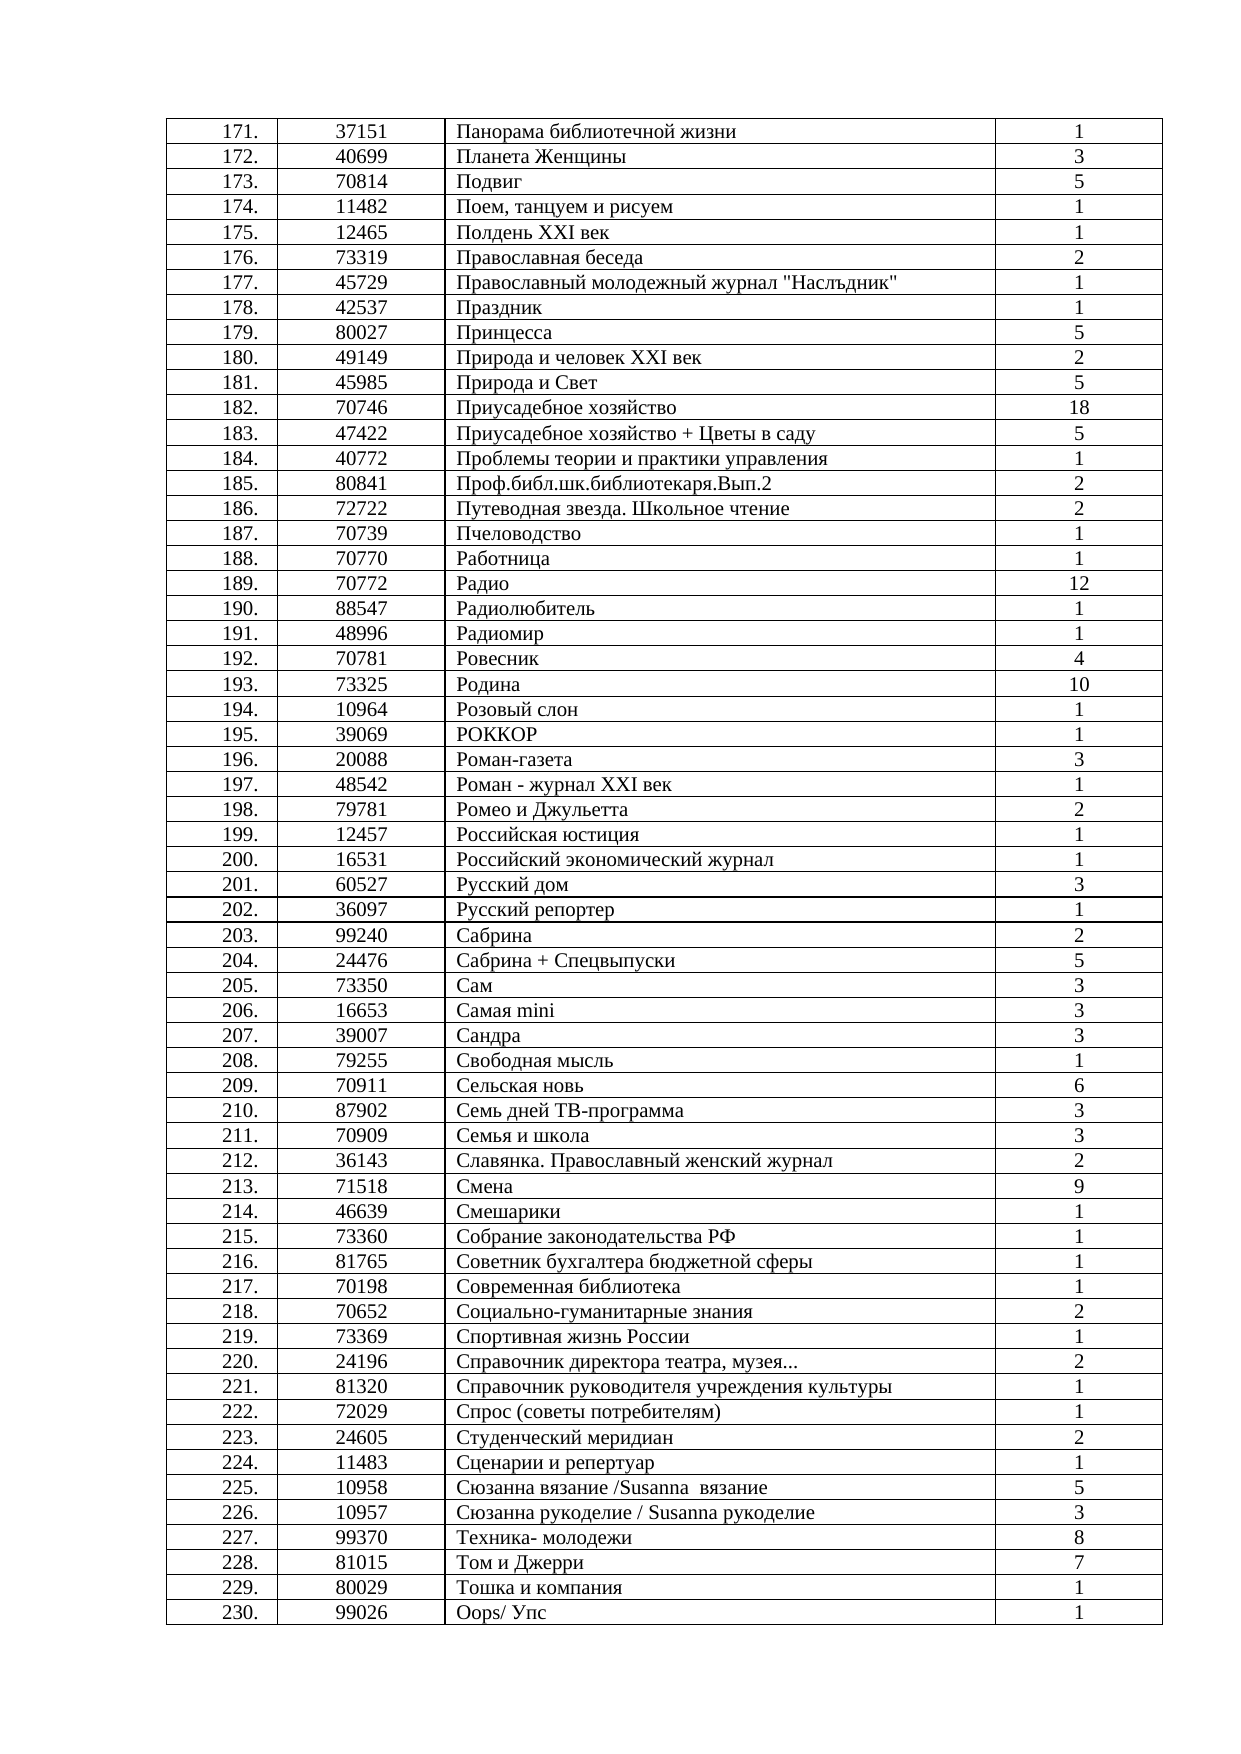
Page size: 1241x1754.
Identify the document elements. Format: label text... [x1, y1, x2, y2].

table_cell Справочник директора театра, музея... [446, 1349, 995, 1373]
table_cell 1 [996, 446, 1162, 469]
table_cell 99370 [278, 1525, 444, 1549]
table_cell [167, 521, 277, 545]
table_cell [167, 621, 277, 645]
table_cell Смена [446, 1174, 995, 1198]
table_cell 16531 [278, 847, 444, 871]
table_cell [167, 1174, 277, 1198]
table_cell 39007 [278, 1023, 444, 1047]
table_cell Сценарии и репертуар [446, 1450, 995, 1474]
table_cell Тошка и компания [446, 1575, 995, 1599]
table_cell 79781 [278, 797, 444, 821]
table_cell 2 [996, 245, 1162, 269]
table_cell [167, 948, 277, 972]
table_cell [167, 1550, 277, 1574]
table_cell [167, 1600, 277, 1624]
table_cell Планета Женщины [446, 144, 995, 168]
table_cell 71518 [278, 1174, 444, 1198]
table_cell 70772 [278, 571, 444, 595]
table_cell [167, 245, 277, 269]
table_cell [167, 471, 277, 495]
table_cell 3 [996, 998, 1162, 1022]
table_cell Православная беседа [446, 245, 995, 269]
table_cell 2 [996, 1349, 1162, 1373]
table_cell 3 [996, 1500, 1162, 1524]
table_cell Российская юстиция [446, 822, 995, 846]
table_cell 3 [996, 1123, 1162, 1147]
table_cell Собрание законодательства РФ [446, 1224, 995, 1248]
table_cell [167, 1500, 277, 1524]
table_cell [167, 822, 277, 846]
table_cell 70746 [278, 395, 444, 419]
table_cell 2 [996, 345, 1162, 369]
table_cell 70198 [278, 1274, 444, 1298]
table_cell [167, 119, 277, 143]
table_cell Современная библиотека [446, 1274, 995, 1298]
table_cell 1 [996, 1048, 1162, 1072]
table_cell 1 [996, 1600, 1162, 1624]
table_cell Пчеловодство [446, 521, 995, 545]
table_cell 1 [996, 220, 1162, 244]
table_cell Работница [446, 546, 995, 570]
table_cell 5 [996, 1475, 1162, 1499]
table_cell 1 [996, 1249, 1162, 1273]
table_cell [167, 722, 277, 746]
table_cell [167, 1224, 277, 1248]
table_cell 40772 [278, 446, 444, 469]
table_cell 73360 [278, 1224, 444, 1248]
table_cell 4 [996, 646, 1162, 670]
table_cell 2 [996, 1425, 1162, 1449]
table_cell [167, 1123, 277, 1147]
table_cell Роман-газета [446, 747, 995, 771]
table_cell 1 [996, 621, 1162, 645]
table_cell [167, 1425, 277, 1449]
table_cell 9 [996, 1174, 1162, 1198]
table_cell Проф.библ.шк.библиотекаря.Вып.2 [446, 471, 995, 495]
table_cell Проблемы теории и практики управления [446, 446, 995, 469]
table_cell 70909 [278, 1123, 444, 1147]
table_cell [167, 144, 277, 168]
table_cell [167, 1098, 277, 1122]
table_cell 1 [996, 1324, 1162, 1348]
table_cell 20088 [278, 747, 444, 771]
table_cell 48996 [278, 621, 444, 645]
table_cell [167, 1299, 277, 1323]
table_cell 5 [996, 370, 1162, 394]
table_cell [167, 320, 277, 344]
table_cell [167, 345, 277, 369]
table_cell 81320 [278, 1374, 444, 1398]
table_cell [167, 1023, 277, 1047]
table_cell 5 [996, 420, 1162, 444]
table_cell Свободная мысль [446, 1048, 995, 1072]
table_cell [167, 1400, 277, 1423]
table_cell Приусадебное хозяйство + Цветы в саду [446, 420, 995, 444]
table_cell 16653 [278, 998, 444, 1022]
table_cell [167, 797, 277, 821]
table_cell [167, 1324, 277, 1348]
table_cell 1 [996, 546, 1162, 570]
table_cell Праздник [446, 295, 995, 319]
table_cell Ромео и Джульетта [446, 797, 995, 821]
table_cell Сюзанна вязание /Susanna вязание [446, 1475, 995, 1499]
table_cell Путеводная звезда. Школьное чтение [446, 496, 995, 520]
table_cell 36097 [278, 898, 444, 921]
table_cell 40699 [278, 144, 444, 168]
table_cell Ровесник [446, 646, 995, 670]
table_cell [167, 898, 277, 921]
table_cell 70770 [278, 546, 444, 570]
table_cell Российский экономический журнал [446, 847, 995, 871]
table_cell [167, 295, 277, 319]
table_cell 10957 [278, 1500, 444, 1524]
table_cell 73319 [278, 245, 444, 269]
table_cell 1 [996, 822, 1162, 846]
table_cell Природа и Свет [446, 370, 995, 394]
table_cell 42537 [278, 295, 444, 319]
table_cell Смешарики [446, 1199, 995, 1223]
table_cell 39069 [278, 722, 444, 746]
table_cell 1 [996, 270, 1162, 294]
table_cell Радиомир [446, 621, 995, 645]
table_cell Сюзанна рукоделие / Susanna рукоделие [446, 1500, 995, 1524]
table_cell [167, 1249, 277, 1273]
table_cell Радиолюбитель [446, 596, 995, 620]
table_cell 1 [996, 697, 1162, 721]
table_cell [167, 370, 277, 394]
table_cell Справочник руководителя учреждения культуры [446, 1374, 995, 1398]
table_cell 18 [996, 395, 1162, 419]
table_cell 79255 [278, 1048, 444, 1072]
table_cell Сабрина [446, 923, 995, 947]
table_cell Природа и человек XXI век [446, 345, 995, 369]
table_cell 70739 [278, 521, 444, 545]
table_cell [167, 1374, 277, 1398]
table_cell 1 [996, 1450, 1162, 1474]
table_cell 1 [996, 847, 1162, 871]
table_cell 8 [996, 1525, 1162, 1549]
table_cell 73325 [278, 671, 444, 696]
table_cell Русский репортер [446, 898, 995, 921]
table_cell [167, 847, 277, 871]
table_cell [167, 671, 277, 696]
table_cell 2 [996, 923, 1162, 947]
table_cell [167, 1349, 277, 1373]
table_cell [167, 1048, 277, 1072]
table_cell [167, 395, 277, 419]
table_cell 1 [996, 722, 1162, 746]
table_cell 3 [996, 1098, 1162, 1122]
table_cell РОККОР [446, 722, 995, 746]
table_cell Русский дом [446, 872, 995, 896]
table_cell Панорама библиотечной жизни [446, 119, 995, 143]
table_cell 99026 [278, 1600, 444, 1624]
table_cell 70814 [278, 169, 444, 193]
table_cell [167, 496, 277, 520]
table_cell 1 [996, 521, 1162, 545]
table_cell Студенческий меридиан [446, 1425, 995, 1449]
table_cell 1 [996, 898, 1162, 921]
table_cell [167, 571, 277, 595]
table_cell 81015 [278, 1550, 444, 1574]
table_cell 1 [996, 596, 1162, 620]
table_cell Сандра [446, 1023, 995, 1047]
table_cell 3 [996, 1023, 1162, 1047]
table_cell [167, 546, 277, 570]
table_cell Радио [446, 571, 995, 595]
table_cell 2 [996, 471, 1162, 495]
table_cell 87902 [278, 1098, 444, 1122]
table_cell 11483 [278, 1450, 444, 1474]
table_cell [167, 220, 277, 244]
table_cell 46639 [278, 1199, 444, 1223]
table_cell 3 [996, 747, 1162, 771]
table_cell Oops/ Упс [446, 1600, 995, 1624]
table_cell 1 [996, 1199, 1162, 1223]
table_cell Техника- молодежи [446, 1525, 995, 1549]
table_cell 72029 [278, 1400, 444, 1423]
table_cell Спортивная жизнь России [446, 1324, 995, 1348]
table_cell 1 [996, 119, 1162, 143]
table_cell 3 [996, 144, 1162, 168]
table_cell 73350 [278, 973, 444, 997]
table_cell 1 [996, 1224, 1162, 1248]
table_cell Приусадебное хозяйство [446, 395, 995, 419]
table_cell [167, 1575, 277, 1599]
table_cell 81765 [278, 1249, 444, 1273]
table_cell [167, 772, 277, 796]
table_cell [167, 270, 277, 294]
table_cell [167, 1199, 277, 1223]
table_cell Том и Джерри [446, 1550, 995, 1574]
table_cell 1 [996, 1400, 1162, 1423]
table_cell 2 [996, 797, 1162, 821]
table_cell Роман - журнал ХХI век [446, 772, 995, 796]
table_cell 2 [996, 496, 1162, 520]
table_cell 5 [996, 169, 1162, 193]
table_cell Социально-гуманитарные знания [446, 1299, 995, 1323]
table_cell 48542 [278, 772, 444, 796]
table_cell 5 [996, 320, 1162, 344]
table_cell 37151 [278, 119, 444, 143]
table_cell Сам [446, 973, 995, 997]
table_cell Семья и школа [446, 1123, 995, 1147]
table_cell 1 [996, 1575, 1162, 1599]
table_cell 45729 [278, 270, 444, 294]
table_cell Самая mini [446, 998, 995, 1022]
table_cell 1 [996, 195, 1162, 218]
table_cell Сабрина + Спецвыпуски [446, 948, 995, 972]
table_cell 24605 [278, 1425, 444, 1449]
table_cell [167, 1525, 277, 1549]
table_cell 72722 [278, 496, 444, 520]
table_cell 2 [996, 1299, 1162, 1323]
table_cell [167, 169, 277, 193]
table_cell [167, 1073, 277, 1097]
table_cell [167, 646, 277, 670]
table_cell Поем, танцуем и рисуем [446, 195, 995, 218]
table_cell Спрос (советы потребителям) [446, 1400, 995, 1423]
table_cell Сельская новь [446, 1073, 995, 1097]
table_cell 10964 [278, 697, 444, 721]
table_cell 60527 [278, 872, 444, 896]
table_cell 6 [996, 1073, 1162, 1097]
table_cell 80027 [278, 320, 444, 344]
table_cell 24476 [278, 948, 444, 972]
table_cell 47422 [278, 420, 444, 444]
table_cell 3 [996, 973, 1162, 997]
table_cell 5 [996, 948, 1162, 972]
table_cell [167, 872, 277, 896]
table_cell [167, 998, 277, 1022]
table_cell 7 [996, 1550, 1162, 1574]
table_cell [167, 1450, 277, 1474]
table_cell [167, 596, 277, 620]
table_cell [167, 420, 277, 444]
table_cell Принцесса [446, 320, 995, 344]
table_cell [167, 1149, 277, 1172]
table_cell 12 [996, 571, 1162, 595]
table_cell Подвиг [446, 169, 995, 193]
table_cell 3 [996, 872, 1162, 896]
table_cell 10 [996, 671, 1162, 696]
table_cell Славянка. Православный женский журнал [446, 1149, 995, 1172]
table_cell [167, 923, 277, 947]
table_cell 12457 [278, 822, 444, 846]
table_cell [167, 195, 277, 218]
table_cell Православный молодежный журнал "Наслъдник" [446, 270, 995, 294]
table_cell 70652 [278, 1299, 444, 1323]
table_cell [167, 1274, 277, 1298]
table_cell Полдень XXI век [446, 220, 995, 244]
table_cell 45985 [278, 370, 444, 394]
table_cell 70781 [278, 646, 444, 670]
table_cell 1 [996, 1374, 1162, 1398]
table_cell 88547 [278, 596, 444, 620]
table_cell 80029 [278, 1575, 444, 1599]
table_cell Родина [446, 671, 995, 696]
table_cell [167, 446, 277, 469]
table_cell Советник бухгалтера бюджетной сферы [446, 1249, 995, 1273]
table_cell 24196 [278, 1349, 444, 1373]
table_cell 70911 [278, 1073, 444, 1097]
table_cell 73369 [278, 1324, 444, 1348]
table_cell 36143 [278, 1149, 444, 1172]
table_cell 80841 [278, 471, 444, 495]
table_cell 1 [996, 295, 1162, 319]
table_cell 10958 [278, 1475, 444, 1499]
table_cell Семь дней ТВ-программа [446, 1098, 995, 1122]
table_cell 49149 [278, 345, 444, 369]
table_cell [167, 747, 277, 771]
table_cell 99240 [278, 923, 444, 947]
table_cell 1 [996, 1274, 1162, 1298]
table_cell [167, 973, 277, 997]
table_cell Розовый слон [446, 697, 995, 721]
table_cell 1 [996, 772, 1162, 796]
table_cell 2 [996, 1149, 1162, 1172]
table_cell [167, 697, 277, 721]
table_cell [167, 1475, 277, 1499]
table_cell 12465 [278, 220, 444, 244]
table_cell 11482 [278, 195, 444, 218]
